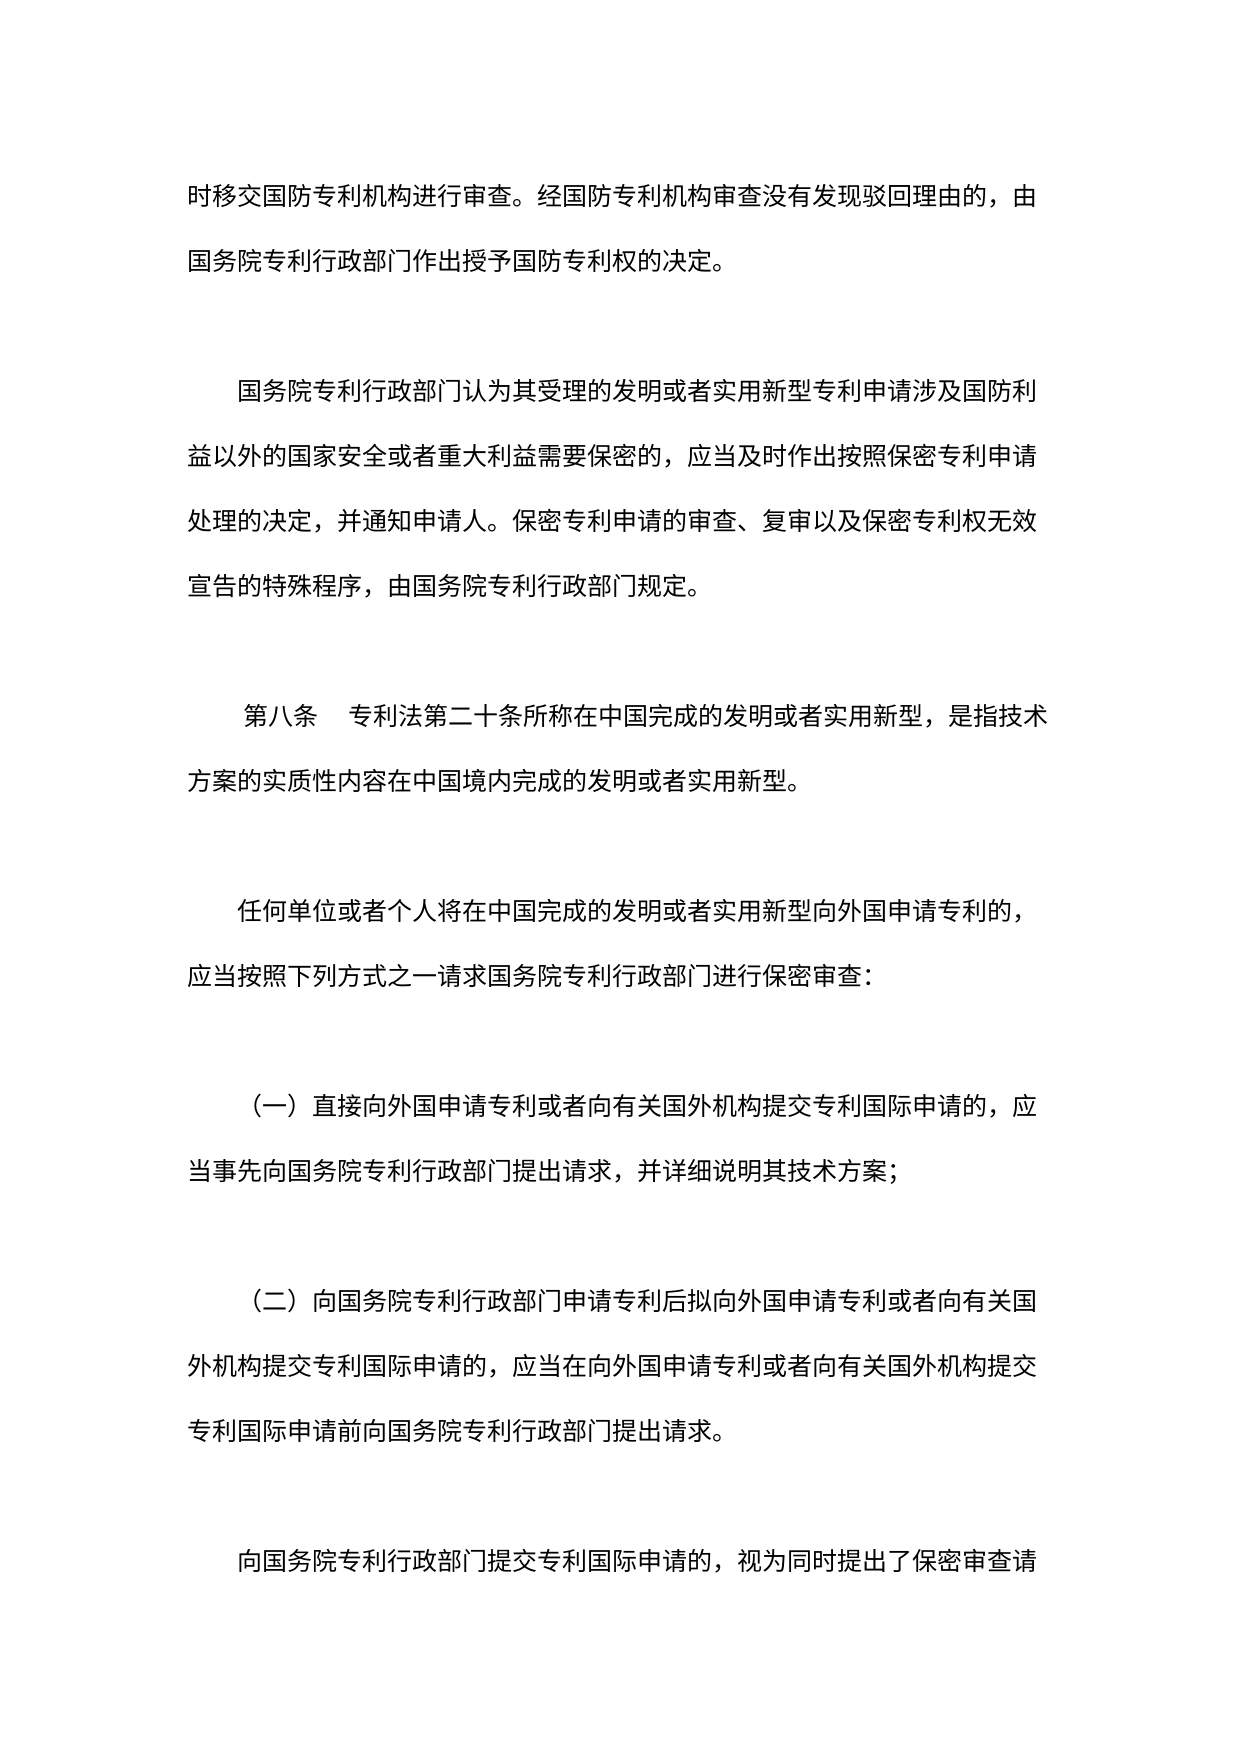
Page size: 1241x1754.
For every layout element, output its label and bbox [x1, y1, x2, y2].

table_header [188, 162, 1053, 1592]
